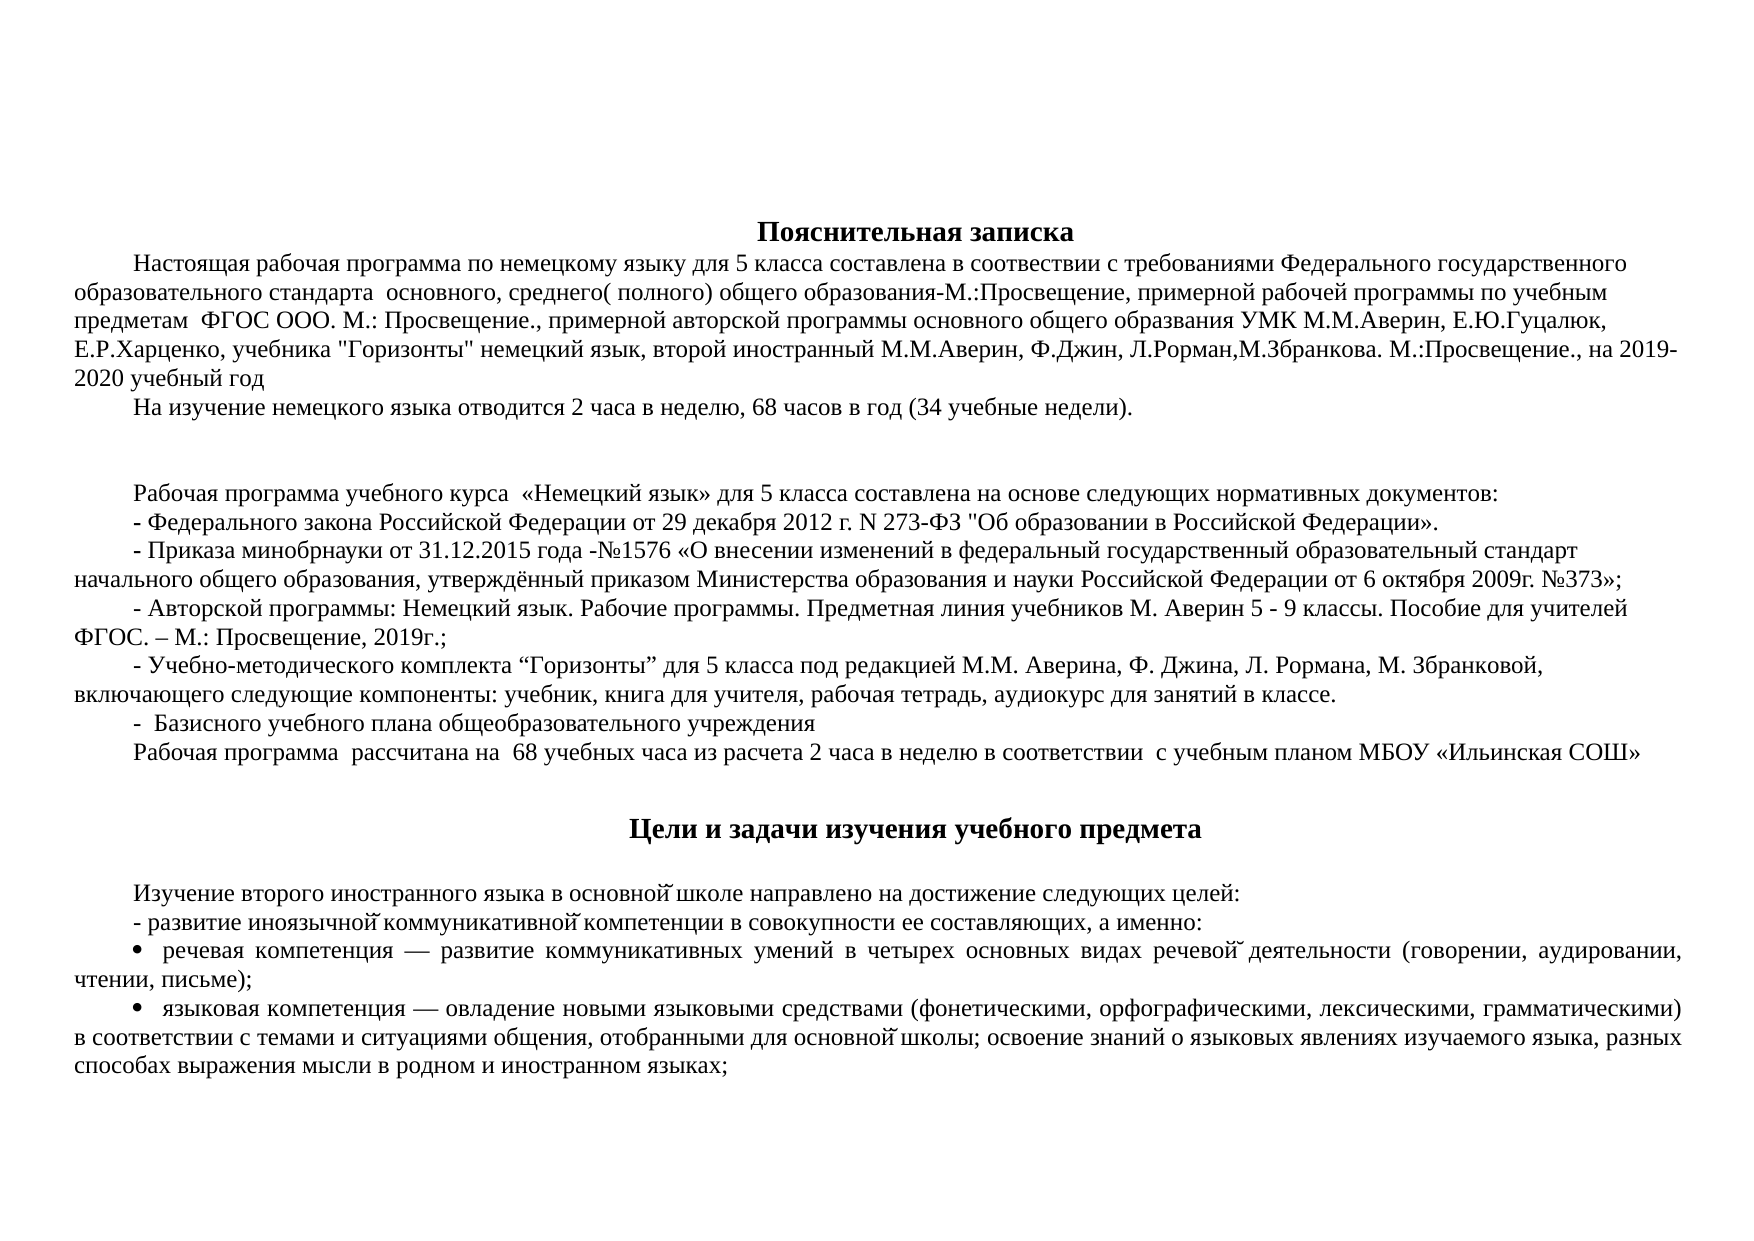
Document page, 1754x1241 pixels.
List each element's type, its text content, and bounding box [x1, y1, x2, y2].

text - Федерального закона Российской Федерации от 29 декабря 2012 г. N 273-ФЗ "Об образовании в Российской Федерации». [74, 507, 1683, 535]
text Изучение второго иностранного языка в основной̆ школе направлено на достижение следующих целей: [74, 878, 1683, 907]
text Рабочая программа рассчитана на 68 учебных часа из расчета 2 часа в неделю в соответствии с учебным планом МБОУ «Ильинская СОШ» [74, 737, 1683, 765]
text Настоящая рабочая программа по немецкому языку для 5 класса составлена в соотвествии с требованиями Федерального государственного образовательного стандарта основного, среднего( полного) общего образования-М.:Просвещение, примерной рабочей программы по учебным предметам ФГОС ООО. М.: Просвещение., примерной авторской программы основного общего образвания УМК М.М.Аверин, Е.Ю.Гуцалюк, Е.Р.Харценко, учебника "Горизонты" немецкий язык, второй иностранный М.М.Аверин, Ф.Джин, Л.Рорман,М.Збранкова. М.:Просвещение., на 2019-2020 учебный год [74, 248, 1683, 392]
text Пояснительная записка [74, 214, 1683, 248]
text На изучение немецкого языка отводится 2 часа в неделю, 68 часов в год (34 учебные недели). [74, 392, 1683, 420]
list языковая компетенция — овладение новыми языковыми средствами (фонетическими, орфографическими, лексическими, грамматическими) в соответствии c темами и ситуациями общения, отобранными для основной̆ школы; освоение знаний о языковых явлениях изучаемого языка, разных способах выражения мысли в родном и иностранном языках; [74, 993, 1683, 1079]
text - развитие иноязычной̆ коммуникативной̆ компетенции в совокупности ее составляющих, а именно: [74, 907, 1683, 935]
text - Приказа минобрнауки от 31.12.2015 года -№1576 «О внесении изменений в федеральный государственный образовательный стандарт начального общего образования, утверждённый приказом Министерства образования и науки Российской Федерации от 6 октября 2009г. №373»; [74, 535, 1683, 593]
text - Базисного учебного плана общеобразовательного учреждения [74, 708, 1683, 737]
text - Учебно-методического комплекта “Горизонты” для 5 класса под редакцией М.М. Аверина, Ф. Джина, Л. Рормана, М. Збранковой, включающего следующие компоненты: учебник, книга для учителя, рабочая тетрадь, аудиокурс для занятий в классе. [1337, 650, 1683, 708]
text Цели и задачи изучения учебного предмета [74, 811, 1683, 844]
list речевая компетенция — развитие коммуникативных умений в четырех основных видах речевой̆ деятельности (говорении, аудировании, чтении, письме); [74, 935, 1683, 993]
text - Авторской программы: Немецкий язык. Рабочие программы. Предметная линия учебников М. Аверин 5 - 9 классы. Пособие для учителей ФГОС. – М.: Просвещение, 2019г.; [74, 593, 1683, 650]
text Рабочая программа учебного курса «Немецкий язык» для 5 класса составлена на основе следующих нормативных документов: [74, 478, 1683, 507]
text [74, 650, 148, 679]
